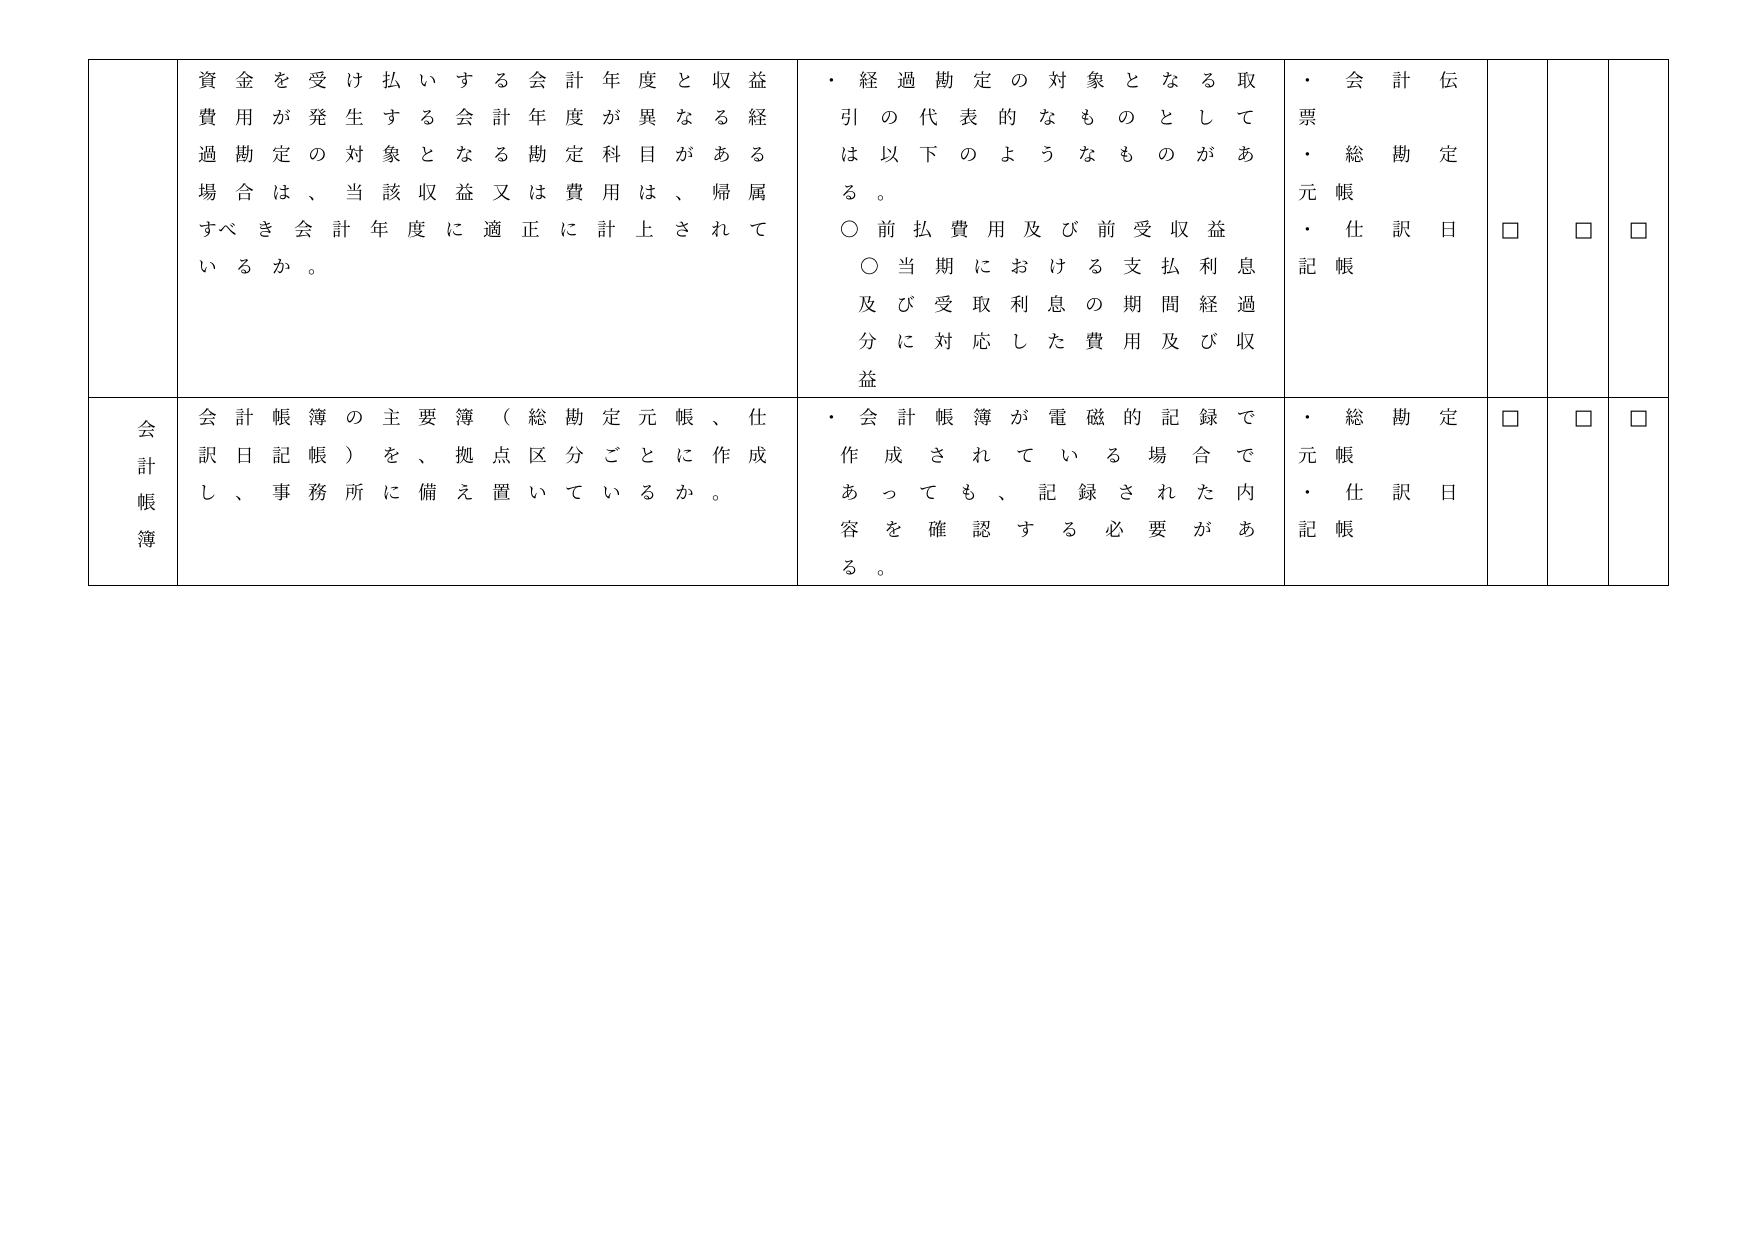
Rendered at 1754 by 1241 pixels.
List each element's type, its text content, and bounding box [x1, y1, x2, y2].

table_cell □ [1548, 60, 1608, 397]
table_cell □ [1609, 398, 1668, 585]
table_cell ・経過勘定の対象となる取引の代表的なものとしては以下のようなものがある。 〇前払費用及び前受収益 〇当期における支払利息及び受取利息の期間経過分に対応した費用及び収益 [798, 60, 1284, 397]
table_cell □ [1488, 398, 1547, 585]
table_cell 会計帳簿の主要簿（総勘定元帳、仕訳日記帳）を、拠点区分ごとに作成し、事務所に備え置いているか。 [178, 398, 797, 585]
table_cell □ [1609, 60, 1668, 397]
table_cell 資金を受け払いする会計年度と収益費用が発生する会計年度が異なる経過勘定の対象となる勘定科目がある場合は、当該収益又は費用は、帰属すべき会計年度に適正に計上されているか。 [178, 60, 797, 397]
table_cell ・総勘定元帳 ・仕訳日記帳 [1285, 398, 1487, 585]
table_cell 会計帳簿 [89, 398, 177, 585]
table_cell ・会計伝票 ・総勘定元帳 ・仕訳日記帳 [1285, 60, 1487, 397]
table_cell □ [1548, 398, 1608, 585]
table_cell ・会計帳簿が電磁的記録で作成されている場合であっても、記録された内容を確認する必要がある。 [798, 398, 1284, 585]
table_cell □ [1488, 60, 1547, 397]
